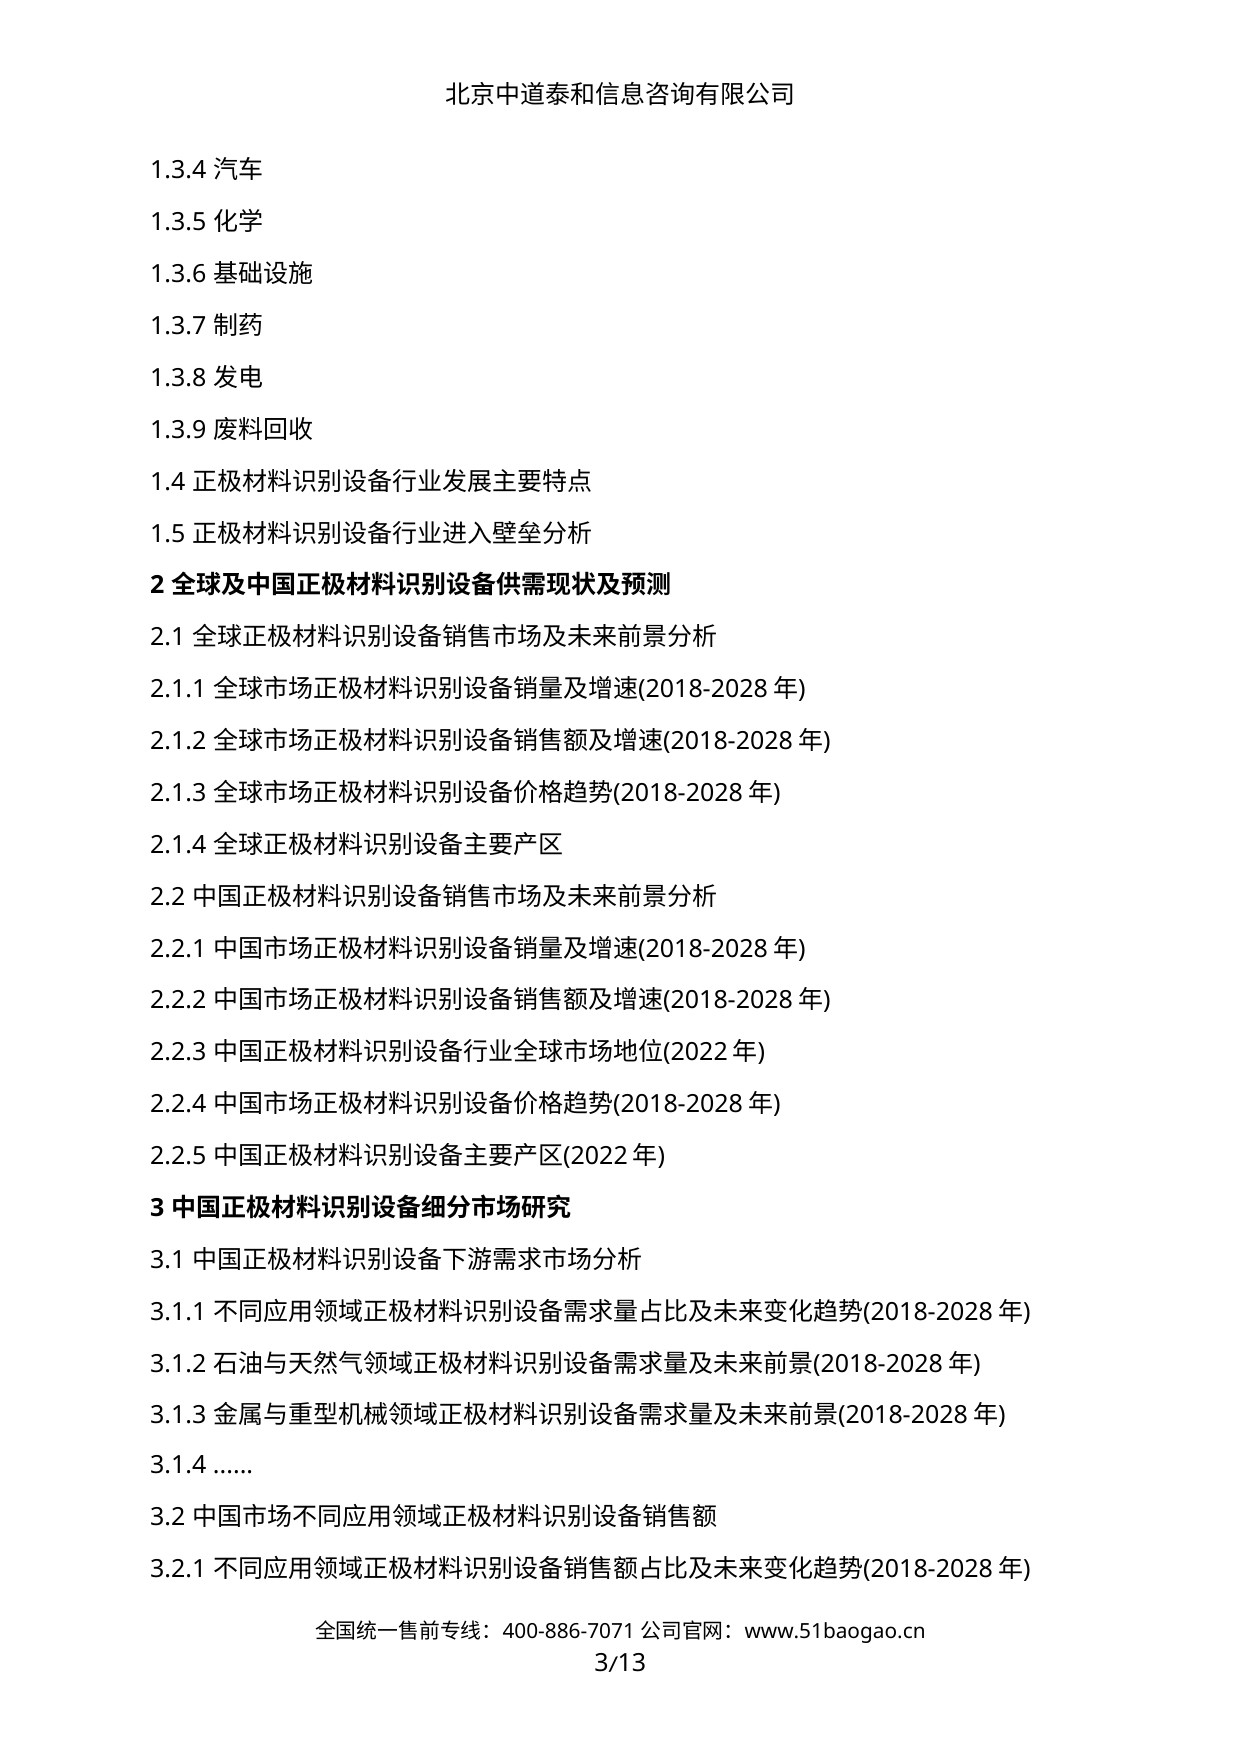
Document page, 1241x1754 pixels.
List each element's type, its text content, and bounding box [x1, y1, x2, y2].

text 2.2.2 中国市场正极材料识别设备销售额及增速(2018-2028年) [150, 980, 1090, 1016]
text 2 全球及中国正极材料识别设备供需现状及预测 [150, 565, 1090, 601]
text 1.4 正极材料识别设备行业发展主要特点 [150, 461, 1090, 497]
text 3.2 中国市场不同应用领域正极材料识别设备销售额 [150, 1497, 1090, 1533]
text 1.3.9 废料回收 [150, 409, 1090, 446]
text 3.1.1 不同应用领域正极材料识别设备需求量占比及未来变化趋势(2018-2028年) [150, 1291, 1090, 1327]
text 3.2.1 不同应用领域正极材料识别设备销售额占比及未来变化趋势(2018-2028年) [150, 1548, 1090, 1585]
text 3 中国正极材料识别设备细分市场研究 [150, 1187, 1090, 1224]
text 3.1.2 石油与天然气领域正极材料识别设备需求量及未来前景(2018-2028年) [150, 1343, 1090, 1379]
text 1.3.5 化学 [150, 202, 1090, 238]
text 2.2.3 中国正极材料识别设备行业全球市场地位(2022年) [150, 1032, 1090, 1068]
text 2.2.1 中国市场正极材料识别设备销量及增速(2018-2028年) [150, 928, 1090, 964]
text 1.3.7 制药 [150, 306, 1090, 342]
text 1.3.8 发电 [150, 357, 1090, 394]
text 2.2.4 中国市场正极材料识别设备价格趋势(2018-2028年) [150, 1084, 1090, 1120]
text 2.2 中国正极材料识别设备销售市场及未来前景分析 [150, 876, 1090, 912]
text 3.1.4 ...... [150, 1447, 1090, 1481]
text 2.2.5 中国正极材料识别设备主要产区(2022年) [150, 1136, 1090, 1172]
text 2.1.2 全球市场正极材料识别设备销售额及增速(2018-2028年) [150, 721, 1090, 757]
text 2.1.3 全球市场正极材料识别设备价格趋势(2018-2028年) [150, 772, 1090, 809]
text 1.3.4 汽车 [150, 150, 1090, 186]
text 2.1 全球正极材料识别设备销售市场及未来前景分析 [150, 617, 1090, 653]
text 1.5 正极材料识别设备行业进入壁垒分析 [150, 513, 1090, 549]
text 3.1 中国正极材料识别设备下游需求市场分析 [150, 1239, 1090, 1276]
text 1.3.6 基础设施 [150, 254, 1090, 290]
text 2.1.1 全球市场正极材料识别设备销量及增速(2018-2028年) [150, 669, 1090, 705]
text 3.1.3 金属与重型机械领域正极材料识别设备需求量及未来前景(2018-2028年) [150, 1395, 1090, 1431]
text 2.1.4 全球正极材料识别设备主要产区 [150, 824, 1090, 861]
